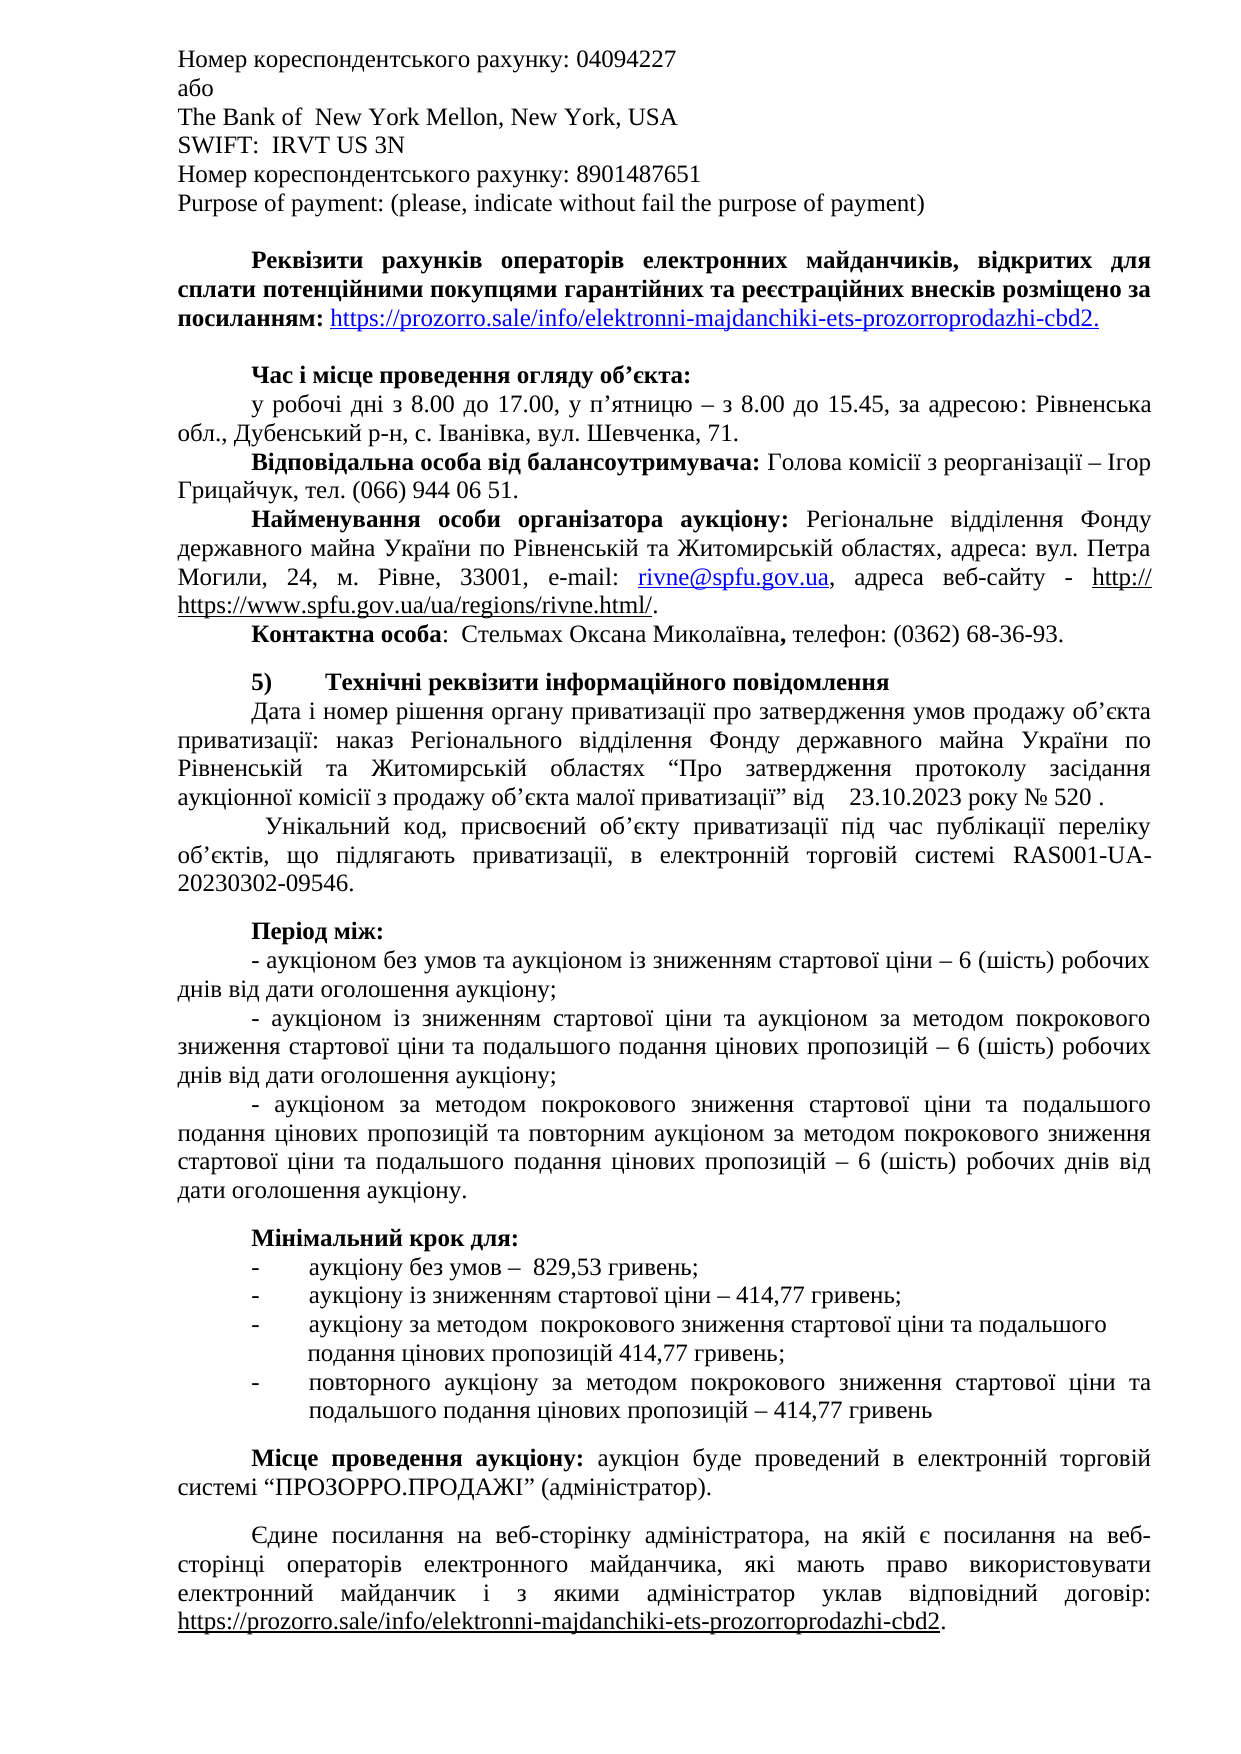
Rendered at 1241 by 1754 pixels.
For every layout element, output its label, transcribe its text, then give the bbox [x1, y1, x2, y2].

text у робочі дні з 8.00 до 17.00, у п’ятницю – з 8.00 до 15.45, за адресою: Рівненська обл., Дубенський р-н, с. Іванівка, вул. Шевченка, 71. [177, 389, 1152, 447]
list аукціону за методом покрокового зниження стартової ціни та подальшого [177, 1309, 1152, 1338]
list аукціону із зниженням стартової ціни – 414,77 гривень; [177, 1281, 1152, 1309]
text Найменування особи організатора аукціону: Регіональне відділення Фонду державного майна України по Рівненській та Житомирській областях, адреса: вул. Петра Могили, 24, м. Рівне, 33001, e-mail: rivne@spfu.gov.ua, адреса веб-сайту - http:// https://www.spfu.gov.ua/ua/regions/rivne.html/. [177, 504, 1152, 619]
text - аукціоном без умов та аукціоном із зниженням стартової ціни – 6 (шість) робочих днів від дати оголошення аукціону; [177, 945, 1152, 1003]
text подання цінових пропозицій 414,77 гривень; [251, 1338, 1152, 1367]
text Відповідальна особа від балансоутримувача: Голова комісії з реорганізації – Ігор Грицайчук, тел. (066) 944 06 51. [177, 447, 1152, 504]
text Місце проведення аукціону: аукціон буде проведений в електронній торговій системі “ПРОЗОРРО.ПРОДАЖІ” (адміністратор). [177, 1443, 1152, 1501]
text The Bank of New York Mellon, New York, USA [177, 102, 1152, 131]
text Контактна особа: Стельмах Оксана Миколаївна, телефон: (0362) 68-36-93. [177, 619, 1152, 648]
text Номер кореспондентського рахунку: 8901487651 [177, 159, 1152, 188]
text Дата і номер рішення органу приватизації про затвердження умов продажу об’єкта приватизації: наказ Регіонального відділення Фонду державного майна України по Рівненській та Житомирській областях “Про затвердження протоколу засідання аукціонної комісії з продажу об’єкта малої приватизації” від 23.10.2023 року № 520 . [177, 696, 1152, 811]
text - аукціоном за методом покрокового зниження стартової ціни та подальшого подання цінових пропозицій та повторним аукціоном за методом покрокового зниження стартової ціни та подальшого подання цінових пропозицій – 6 (шість) робочих днів від дати оголошення аукціону. [177, 1089, 1152, 1204]
text 5) Технічні реквізити інформаційного повідомлення [177, 667, 1152, 696]
text Унікальний код, присвоєний об’єкту приватизації під час публікації переліку об’єктів, що підлягають приватизації, в електронній торговій системі RAS001-UA-20230302-09546. [177, 811, 1152, 897]
text Мінімальний крок для: [177, 1223, 1152, 1252]
text - аукціоном із зниженням стартової ціни та аукціоном за методом покрокового зниження стартової ціни та подальшого подання цінових пропозицій – 6 (шість) робочих днів від дати оголошення аукціону; [177, 1003, 1152, 1089]
text Номер кореспондентського рахунку: 04094227 [177, 44, 1152, 73]
text SWIFT: IRVT US 3N [177, 131, 1152, 159]
text Час і місце проведення огляду об’єкта: [177, 361, 1152, 389]
text Реквізити рахунків операторів електронних майданчиків, відкритих для сплати потенційними покупцями гарантійних та реєстраційних внесків розміщено за посиланням: https://prozorro.sale/info/elektronni-majdanchiki-ets-prozorroprodazhi-cbd2. [177, 246, 1152, 332]
text або [177, 73, 1152, 102]
text Період між: [177, 916, 1152, 945]
list аукціону без умов – 829,53 гривень; [177, 1252, 1152, 1281]
text Purpose of payment: (please, indicate without fail the purpose of payment) [177, 188, 1152, 217]
text Єдине посилання на веб-сторінку адміністратора, на якій є посилання на веб-сторінці операторів електронного майданчика, які мають право використовувати електронний майданчик і з якими адміністратор уклав відповідний договір: https://prozorro.sale/info/elektronni-majdanchiki-ets-prozorroprodazhi-cbd2. [177, 1520, 1152, 1635]
list повторного аукціону за методом покрокового зниження стартової ціни та подальшого подання цінових пропозицій – 414,77 гривень [251, 1367, 1152, 1424]
